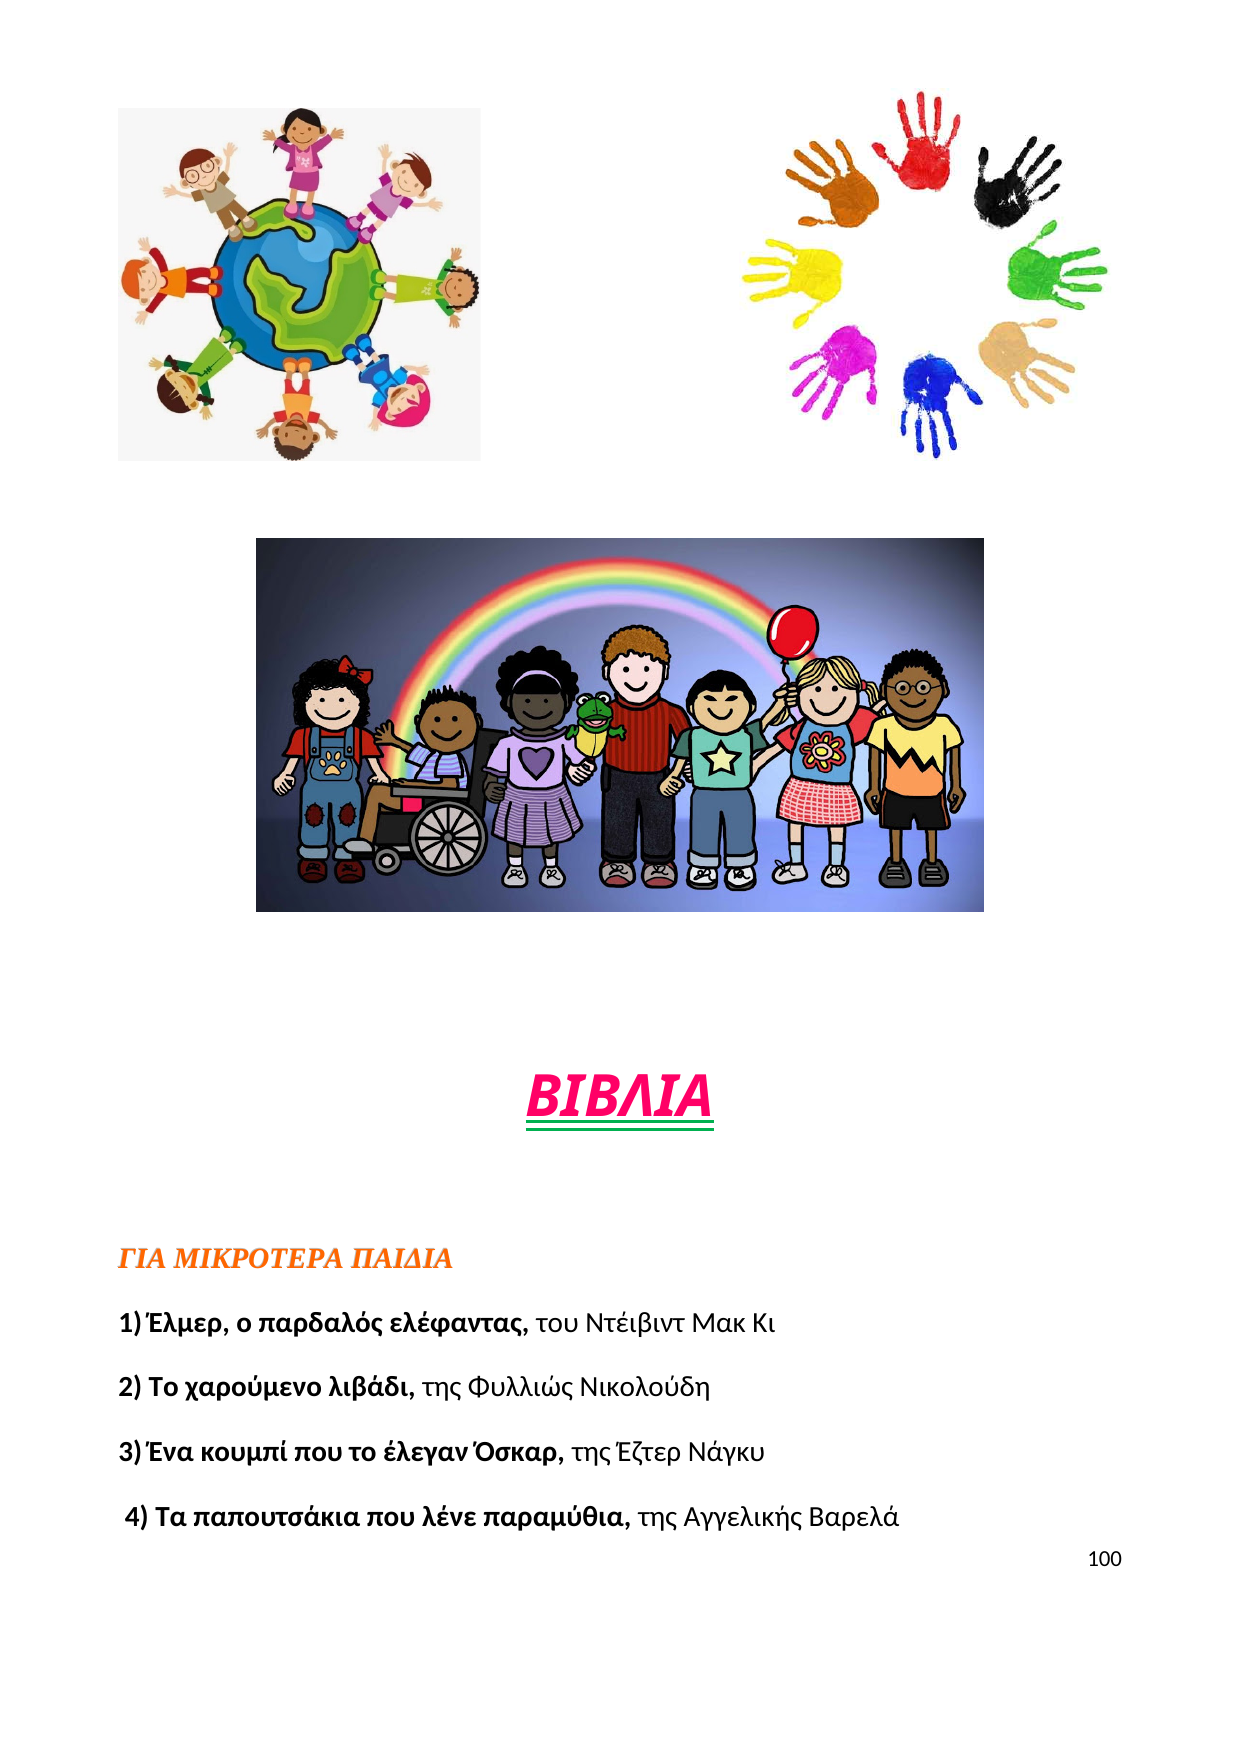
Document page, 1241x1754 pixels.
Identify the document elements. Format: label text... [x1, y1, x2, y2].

picture [256, 538, 984, 912]
text 1) Έλμερ, ο παρδαλός ελέφαντας, του Ντέιβιντ Μακ Κι [118, 1304, 1122, 1339]
text 3) Ένα κουμπί που το έλεγαν Όσκαρ, της Έζτερ Νάγκυ [118, 1433, 1122, 1469]
text ΒΙΒΛΙΑ [118, 1054, 1122, 1133]
picture [118, 108, 481, 461]
text 2) Το χαρούμενο λιβάδι, της Φυλλιώς Νικολούδη [118, 1368, 1122, 1404]
picture [739, 88, 1112, 461]
text 4) Τα παπουτσάκια που λένε παραμύθια, της Αγγελικής Βαρελά [118, 1498, 1122, 1534]
text ΓΙΑ ΜΙΚΡΟΤΕΡΑ ΠΑΙΔΙΑ [118, 1241, 1122, 1274]
